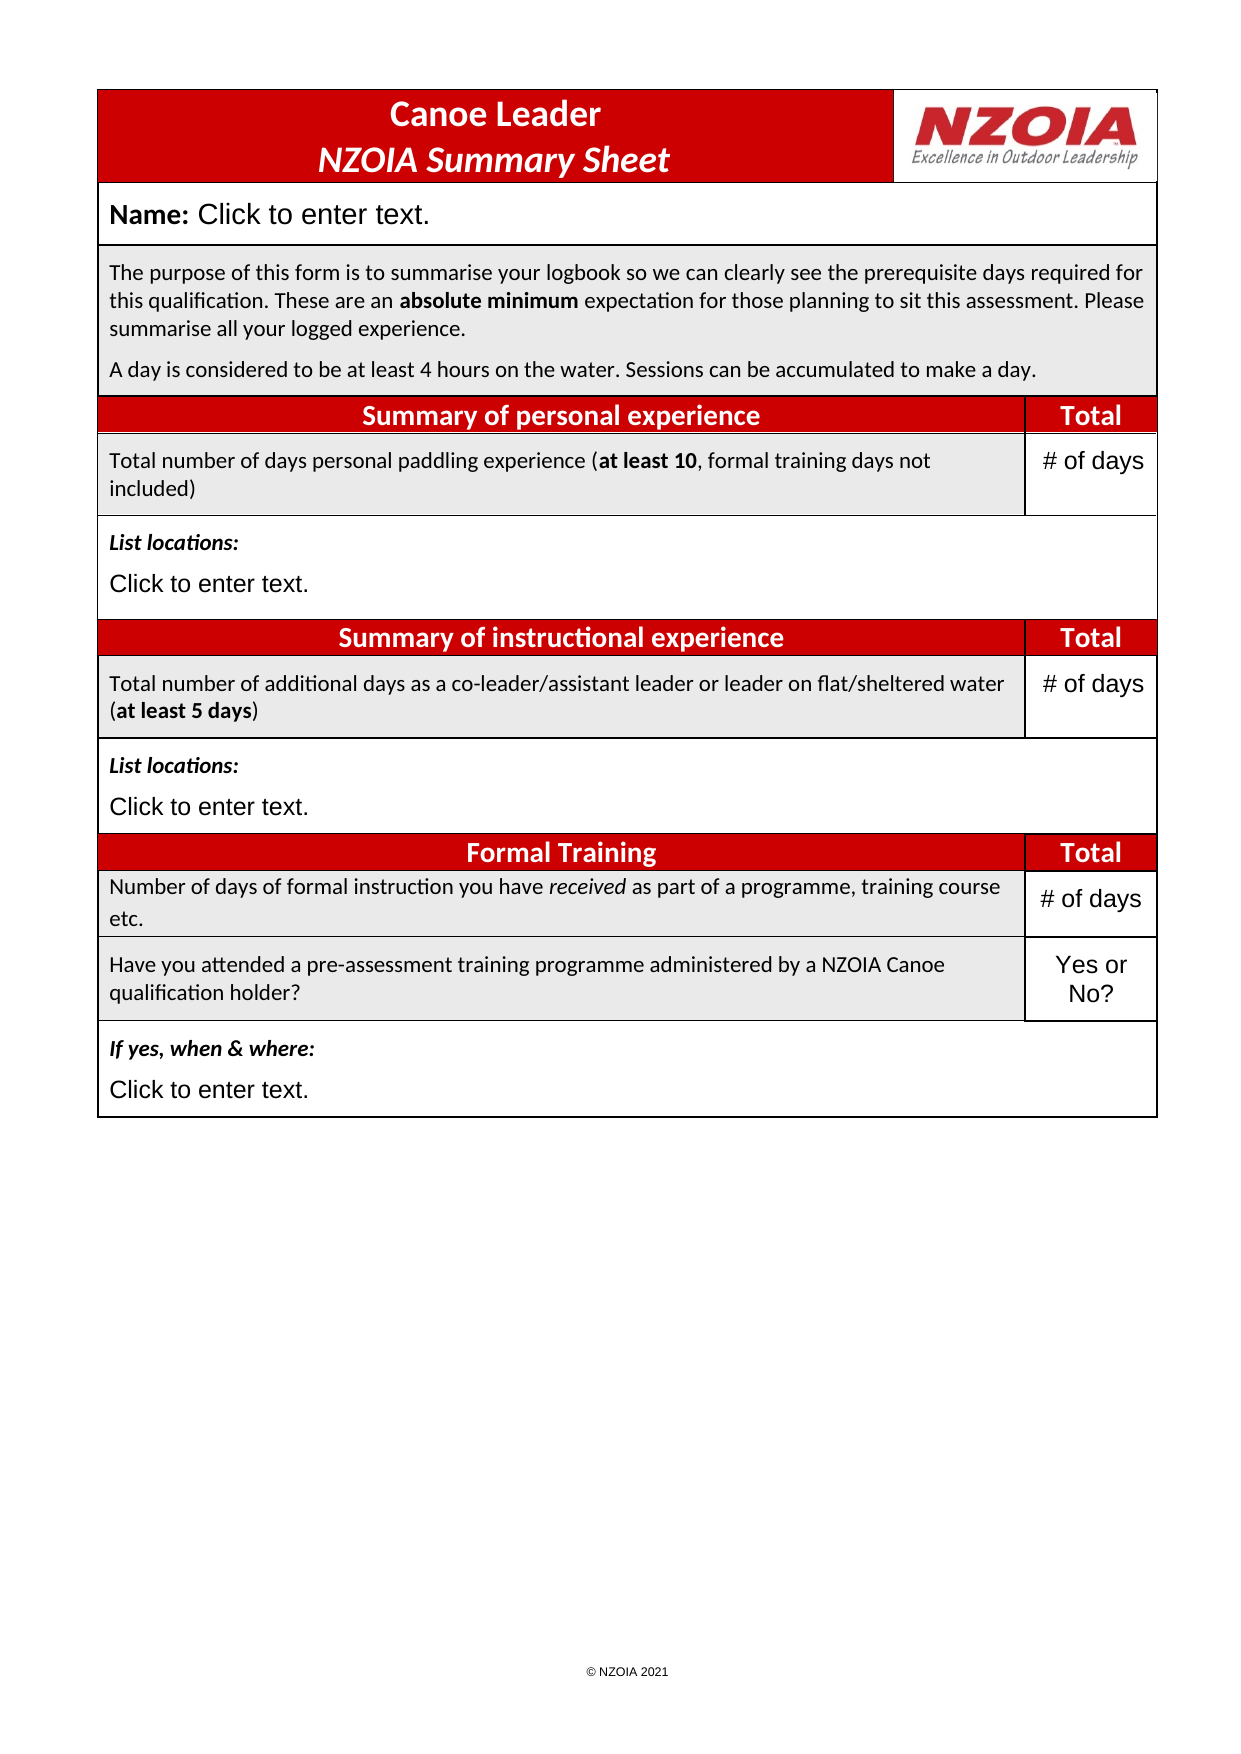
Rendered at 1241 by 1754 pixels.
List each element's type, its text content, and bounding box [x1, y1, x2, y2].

table_cell Total number of additional days as a co-leader/assistant leader or leader on flat/sheltered water (at least 5 days) [99, 656, 1024, 737]
table_cell The purpose of this form is to summarise your logbook so we can clearly see the prerequisite days required for this qualification. These are an absolute minimum expectation for those planning to sit this assessment. Please summarise all your logged experience. A day is considered to be at least 4 hours on the water. Sessions can be accumulated to make a day. [99, 246, 1156, 395]
picture [893, 93, 1158, 181]
table_cell List locations: [98, 515, 1157, 618]
table_cell Total number of days personal paddling experience (at least 10, formal training days not included) [98, 434, 1024, 514]
table_cell Total [1026, 397, 1157, 432]
table_cell Number of days of formal instruction you have received as part of a programme, training course etc. [99, 871, 1024, 936]
table_cell Have you attended a pre-assessment training programme administered by a NZOIA Canoe qualification holder? [99, 937, 1024, 1020]
table_cell Formal Training [98, 834, 1024, 870]
table_cell [1026, 938, 1156, 1020]
table_cell If yes, when & where: [99, 1021, 1156, 1116]
table_cell [1026, 656, 1156, 737]
table_cell Summary of personal experience [98, 397, 1024, 432]
table_cell Summary of instructional experience [98, 620, 1024, 655]
table_cell List locations: [99, 739, 1156, 833]
table_header Canoe Leader NZOIA Summary Sheet [98, 90, 893, 182]
table_cell [1026, 872, 1156, 936]
table_cell Name: [99, 183, 1156, 244]
table_cell Total [1026, 835, 1156, 870]
table_cell [1026, 433, 1157, 514]
table_cell Total [1026, 619, 1157, 655]
